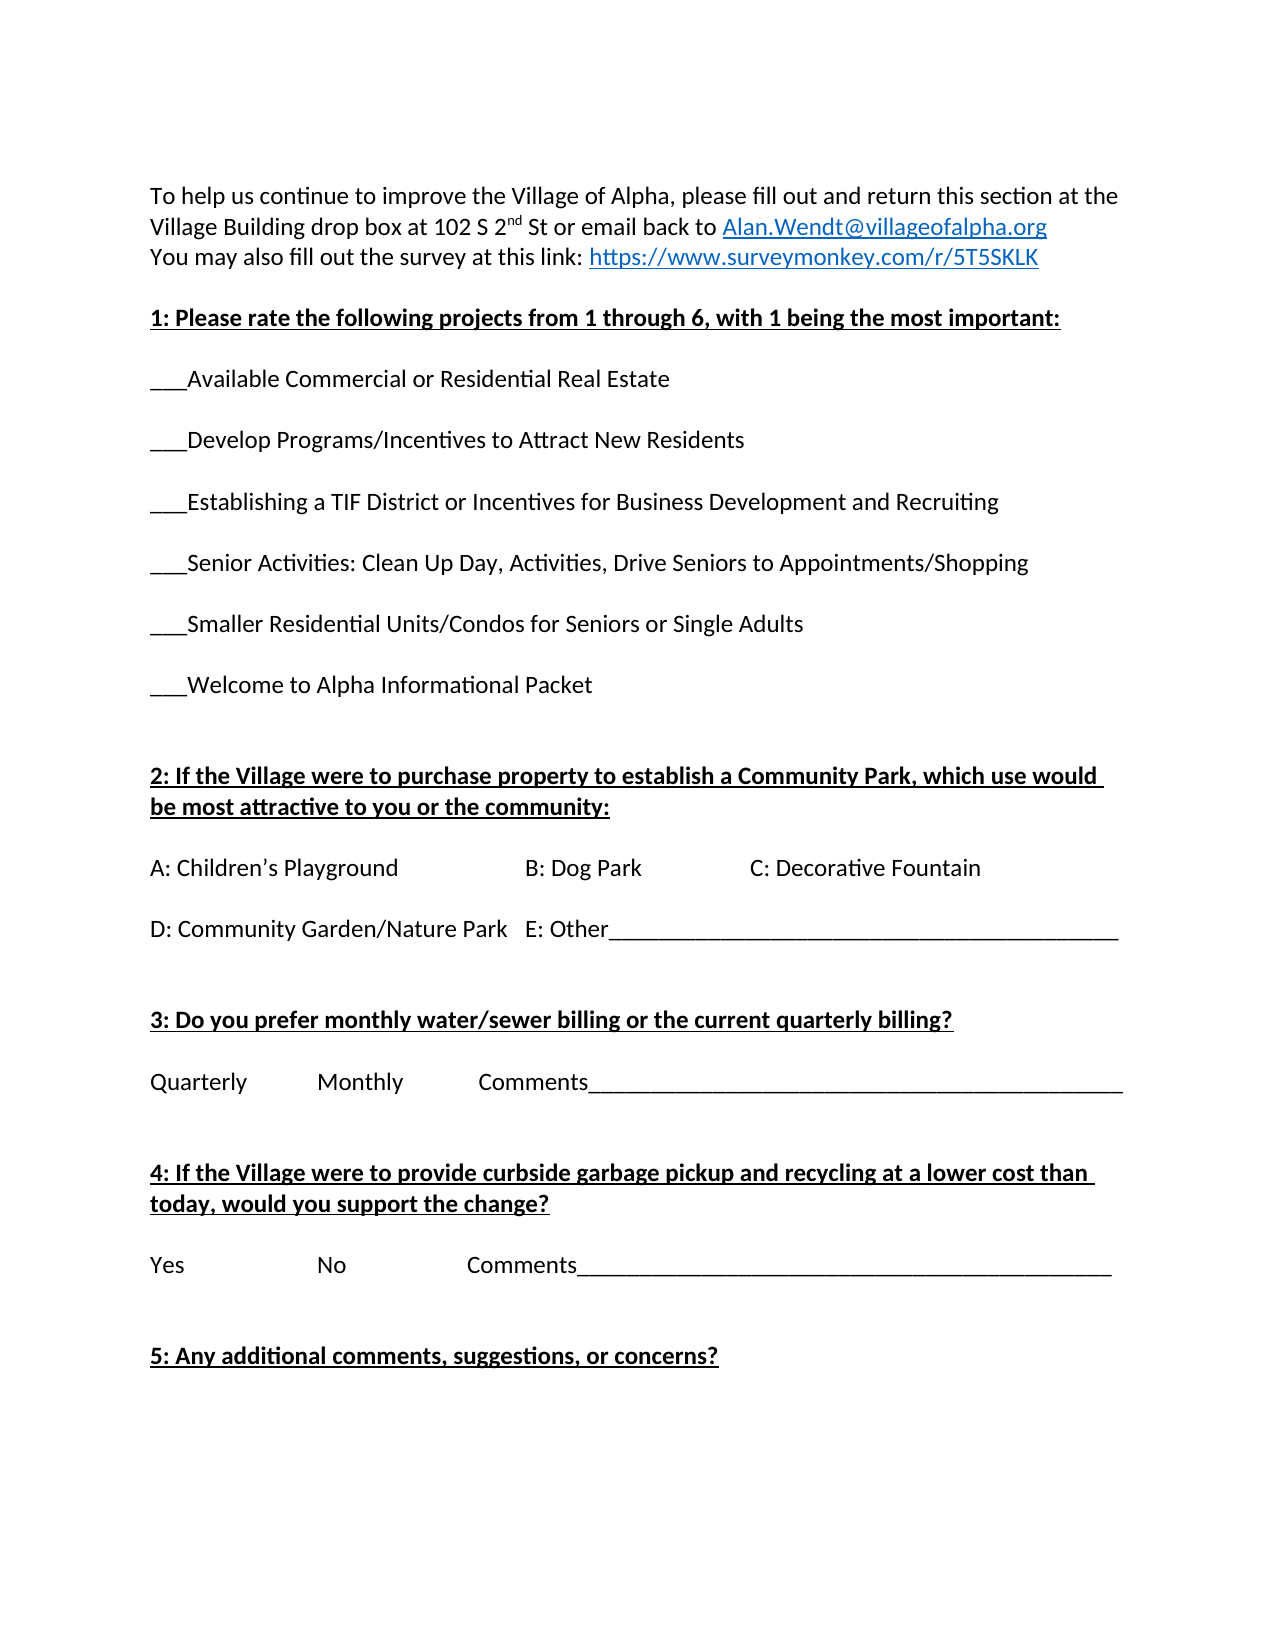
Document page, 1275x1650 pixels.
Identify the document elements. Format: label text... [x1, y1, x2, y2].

text 3: Do you prefer monthly water/sewer billing or the current quarterly billing? [150, 1004, 1125, 1035]
text 1: Please rate the following projects from 1 through 6, with 1 being the most important: [150, 303, 1125, 333]
text 4: If the Village were to provide curbside garbage pickup and recycling at a lower cost than today, would you support the change? [150, 1157, 1125, 1218]
text D: Community Garden/Nature Park E: Other_________________________________________ [150, 913, 1125, 943]
text A: Children’s Playground B: Dog Park C: Decorative Fountain [150, 852, 1125, 882]
text Quarterly Monthly Comments___________________________________________ [150, 1066, 1125, 1096]
text 5: Any additional comments, suggestions, or concerns? [150, 1340, 1125, 1371]
text Yes No Comments___________________________________________ [150, 1249, 1125, 1279]
text ___Senior Activities: Clean Up Day, Activities, Drive Seniors to Appointments/Shopping [150, 547, 1125, 577]
text ___Establishing a TIF District or Incentives for Business Development and Recruiting [150, 486, 1125, 516]
text ___Available Commercial or Residential Real Estate [150, 364, 1125, 394]
text ___Develop Programs/Incentives to Attract New Residents [150, 425, 1125, 455]
text ___Smaller Residential Units/Condos for Seniors or Single Adults [150, 608, 1125, 638]
text To help us continue to improve the Village of Alpha, please fill out and return this section at the Village Building drop box at 102 S 2nd St or email back to Alan.Wendt@villageofalpha.org You may also fill out the survey at this link: https://www.surveymonkey.com/r/5T5SKLK [150, 181, 1125, 272]
text 2: If the Village were to purchase property to establish a Community Park, which use would be most attractive to you or the community: [150, 760, 1125, 821]
text ___Welcome to Alpha Informational Packet [150, 669, 1125, 699]
